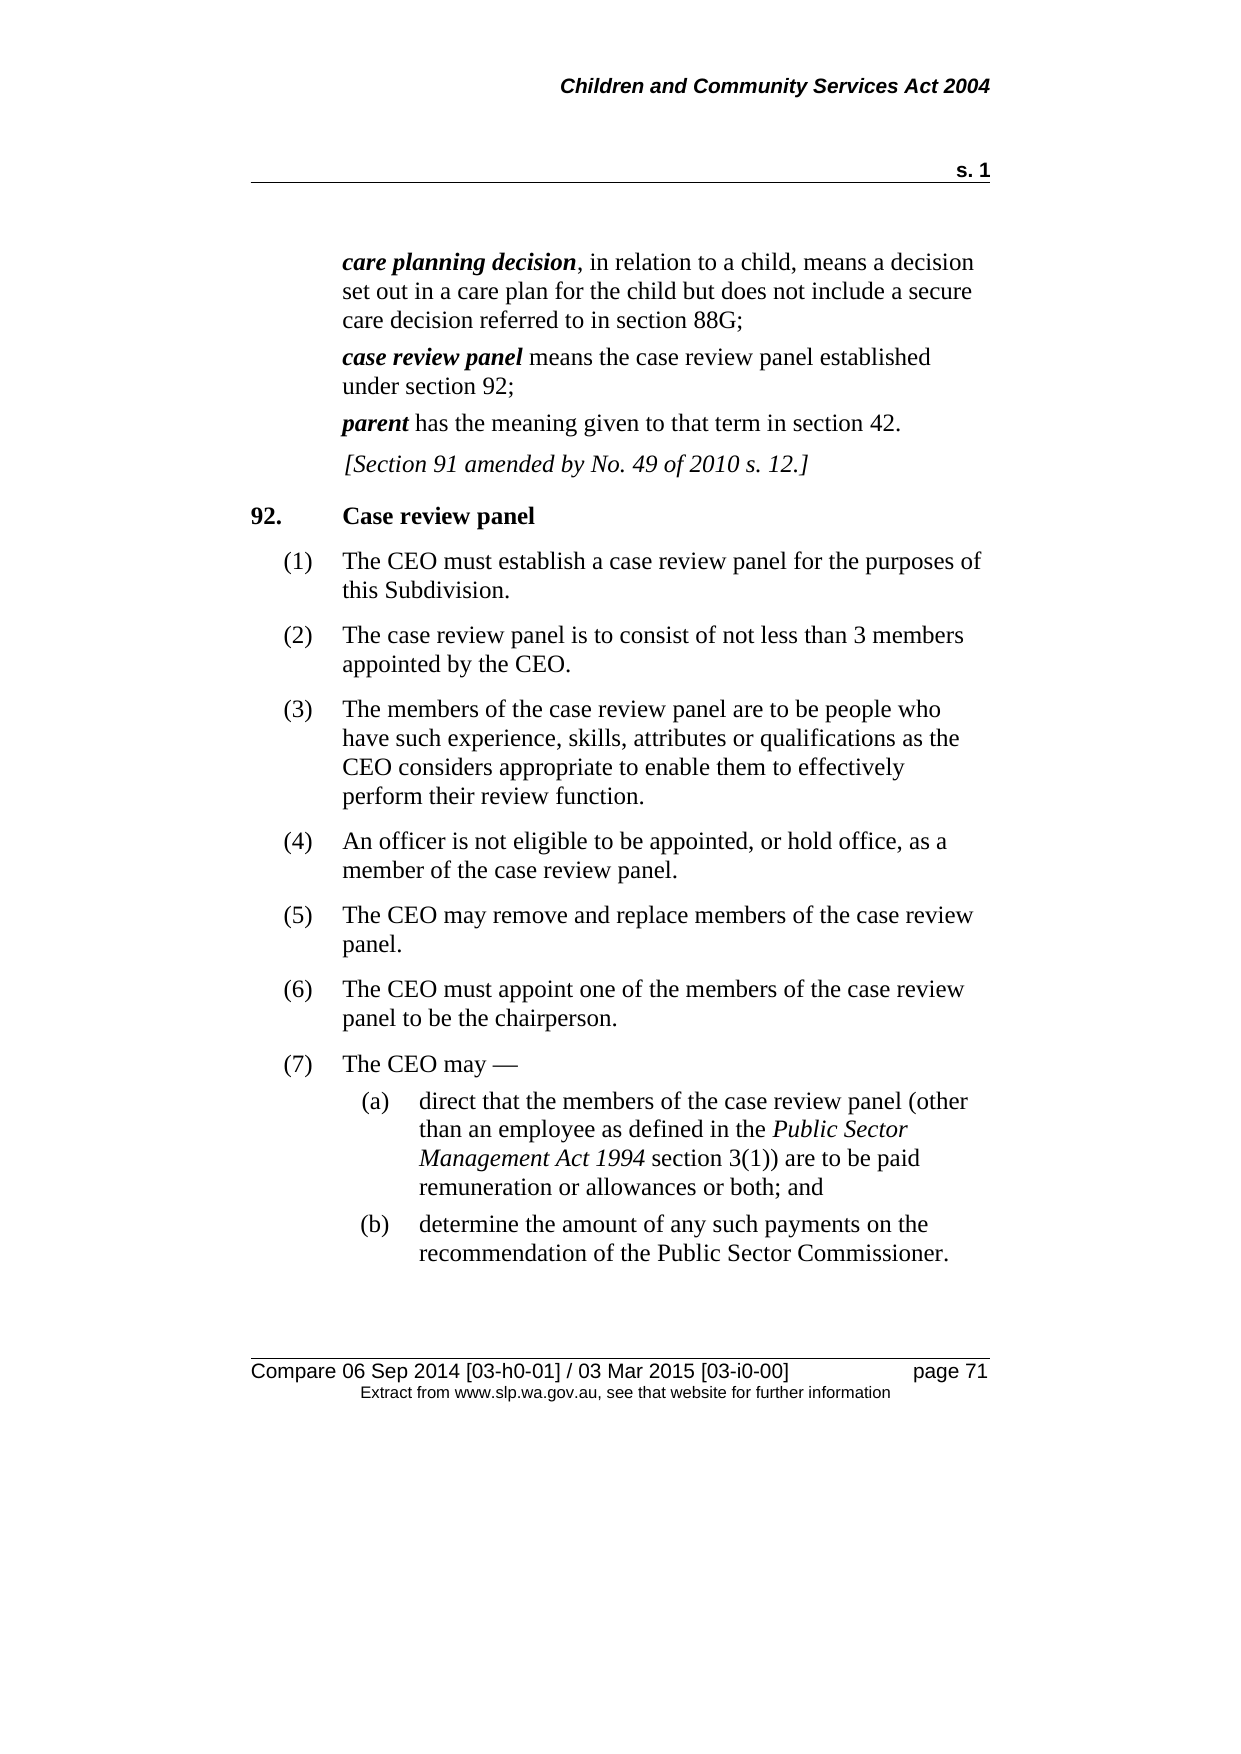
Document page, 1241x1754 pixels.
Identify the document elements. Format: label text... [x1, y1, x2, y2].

text case review panel means the case review panel established under section 92; [251, 342, 990, 399]
text (7) The CEO may — [251, 1049, 990, 1077]
text parent has the meaning given to that term in section 42. [251, 408, 990, 437]
text (a) direct that the members of the case review panel (other than an employee as defined in the Public Sector Management Act 1994 section 3(1)) are to be paid remuneration or allowances or both; and [251, 1086, 990, 1201]
text (4) An officer is not eligible to be appointed, or hold office, as a member of the case review panel. [251, 826, 990, 884]
text care planning decision, in relation to a child, means a decision set out in a care plan for the child but does not include a secure care decision referred to in section 88G; [251, 247, 990, 334]
text (5) The CEO may remove and replace members of the case review panel. [251, 900, 990, 958]
text [Section 91 amended by No. 49 of 2010 s. 12.] [251, 449, 990, 478]
text (2) The case review panel is to consist of not less than 3 members appointed by the CEO. [251, 620, 990, 678]
text (1) The CEO must establish a case review panel for the purposes of this Subdivision. [251, 546, 990, 604]
text (6) The CEO must appoint one of the members of the case review panel to be the chairperson. [251, 974, 990, 1032]
subtitle 92. Case review panel [251, 501, 990, 529]
text (b) determine the amount of any such payments on the recommendation of the Public Sector Commissioner. [251, 1209, 990, 1267]
text (3) The members of the case review panel are to be people who have such experience, skills, attributes or qualifications as the CEO considers appropriate to enable them to effectively perform their review function. [251, 694, 990, 809]
